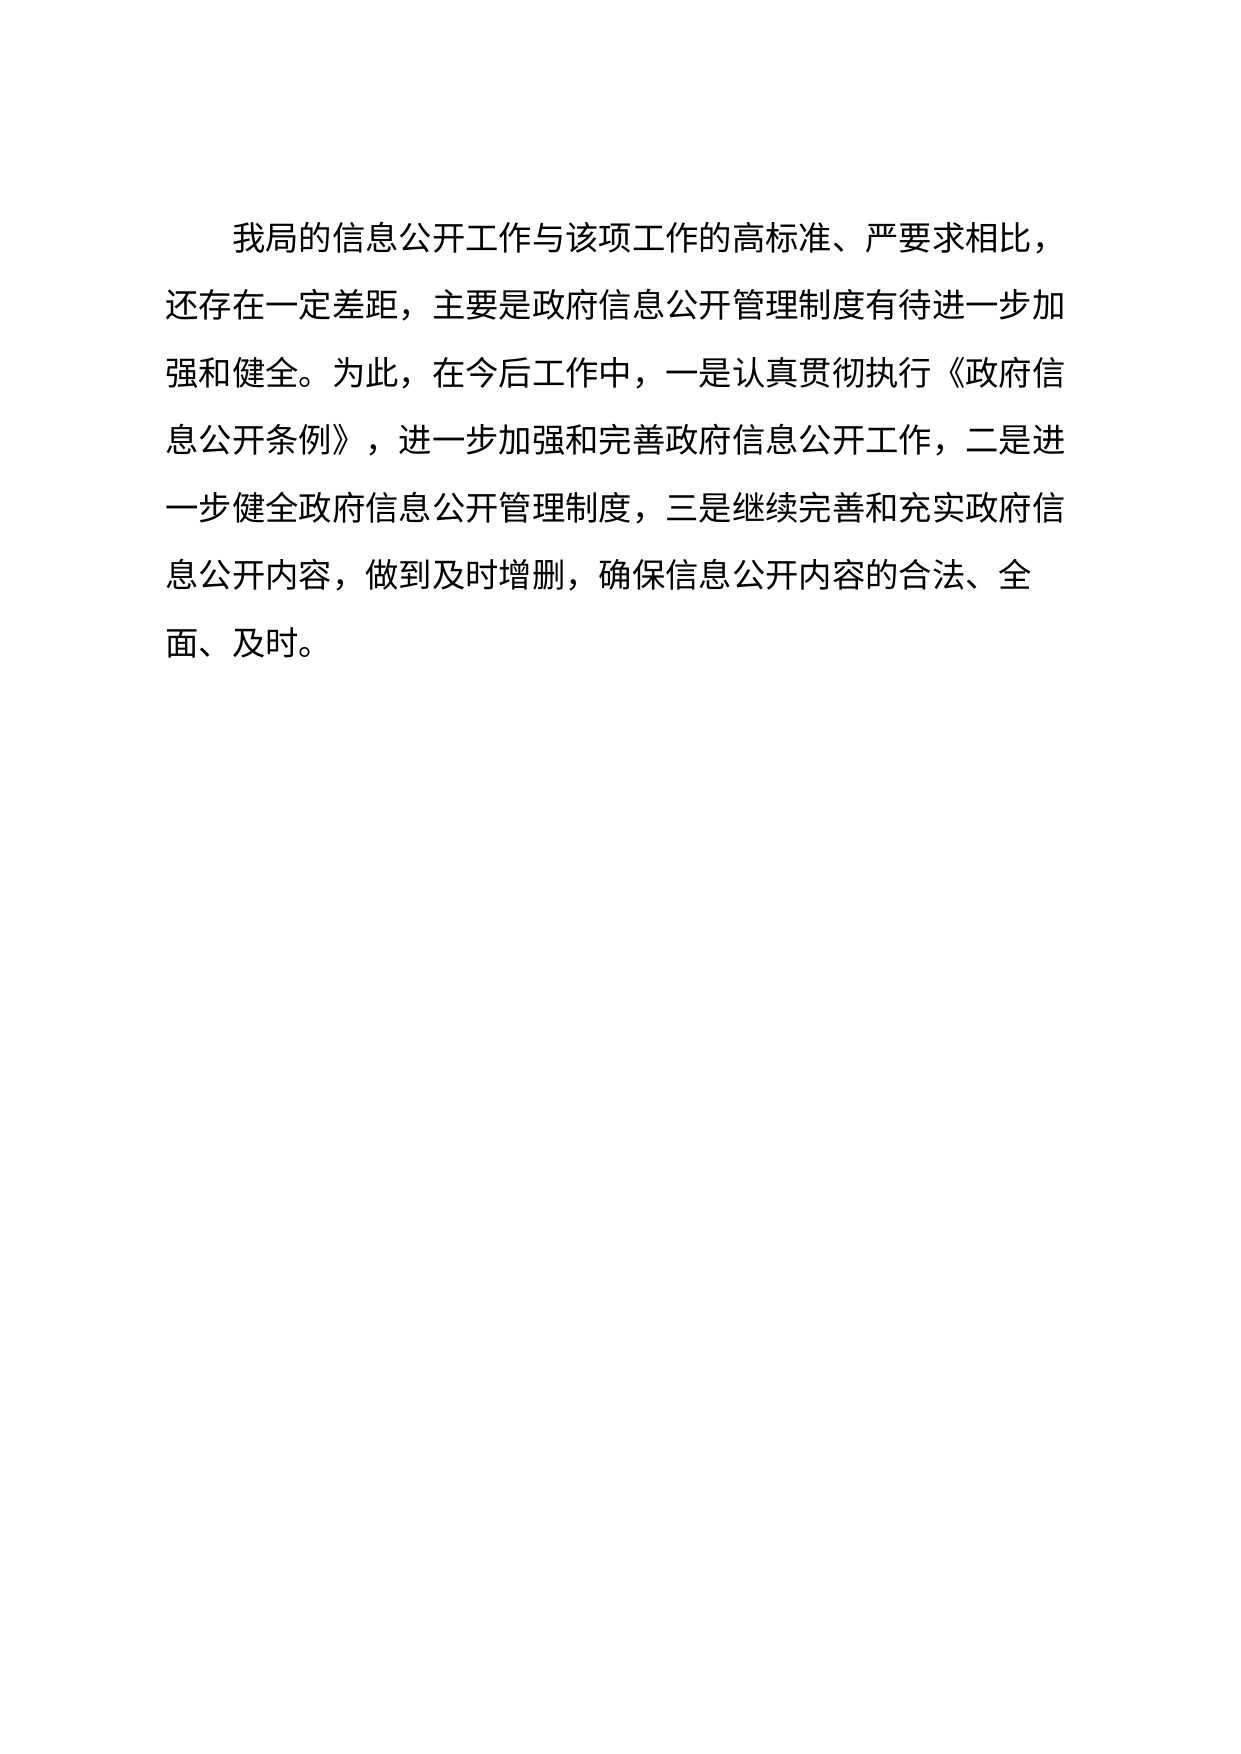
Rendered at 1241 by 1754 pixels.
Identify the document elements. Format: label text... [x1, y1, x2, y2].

text 我局的信息公开工作与该项工作的高标准、严要求相比，还存在一定差距，主要是政府信息公开管理制度有待进一步加强和健全。为此，在今后工作中，一是认真贯彻执行《政府信息公开条例》，进一步加强和完善政府信息公开工作，二是进一步健全政府信息公开管理制度，三是继续完善和充实政府信息公开内容，做到及时增删，确保信息公开内容的合法、全面、及时。 [165, 202, 1075, 674]
